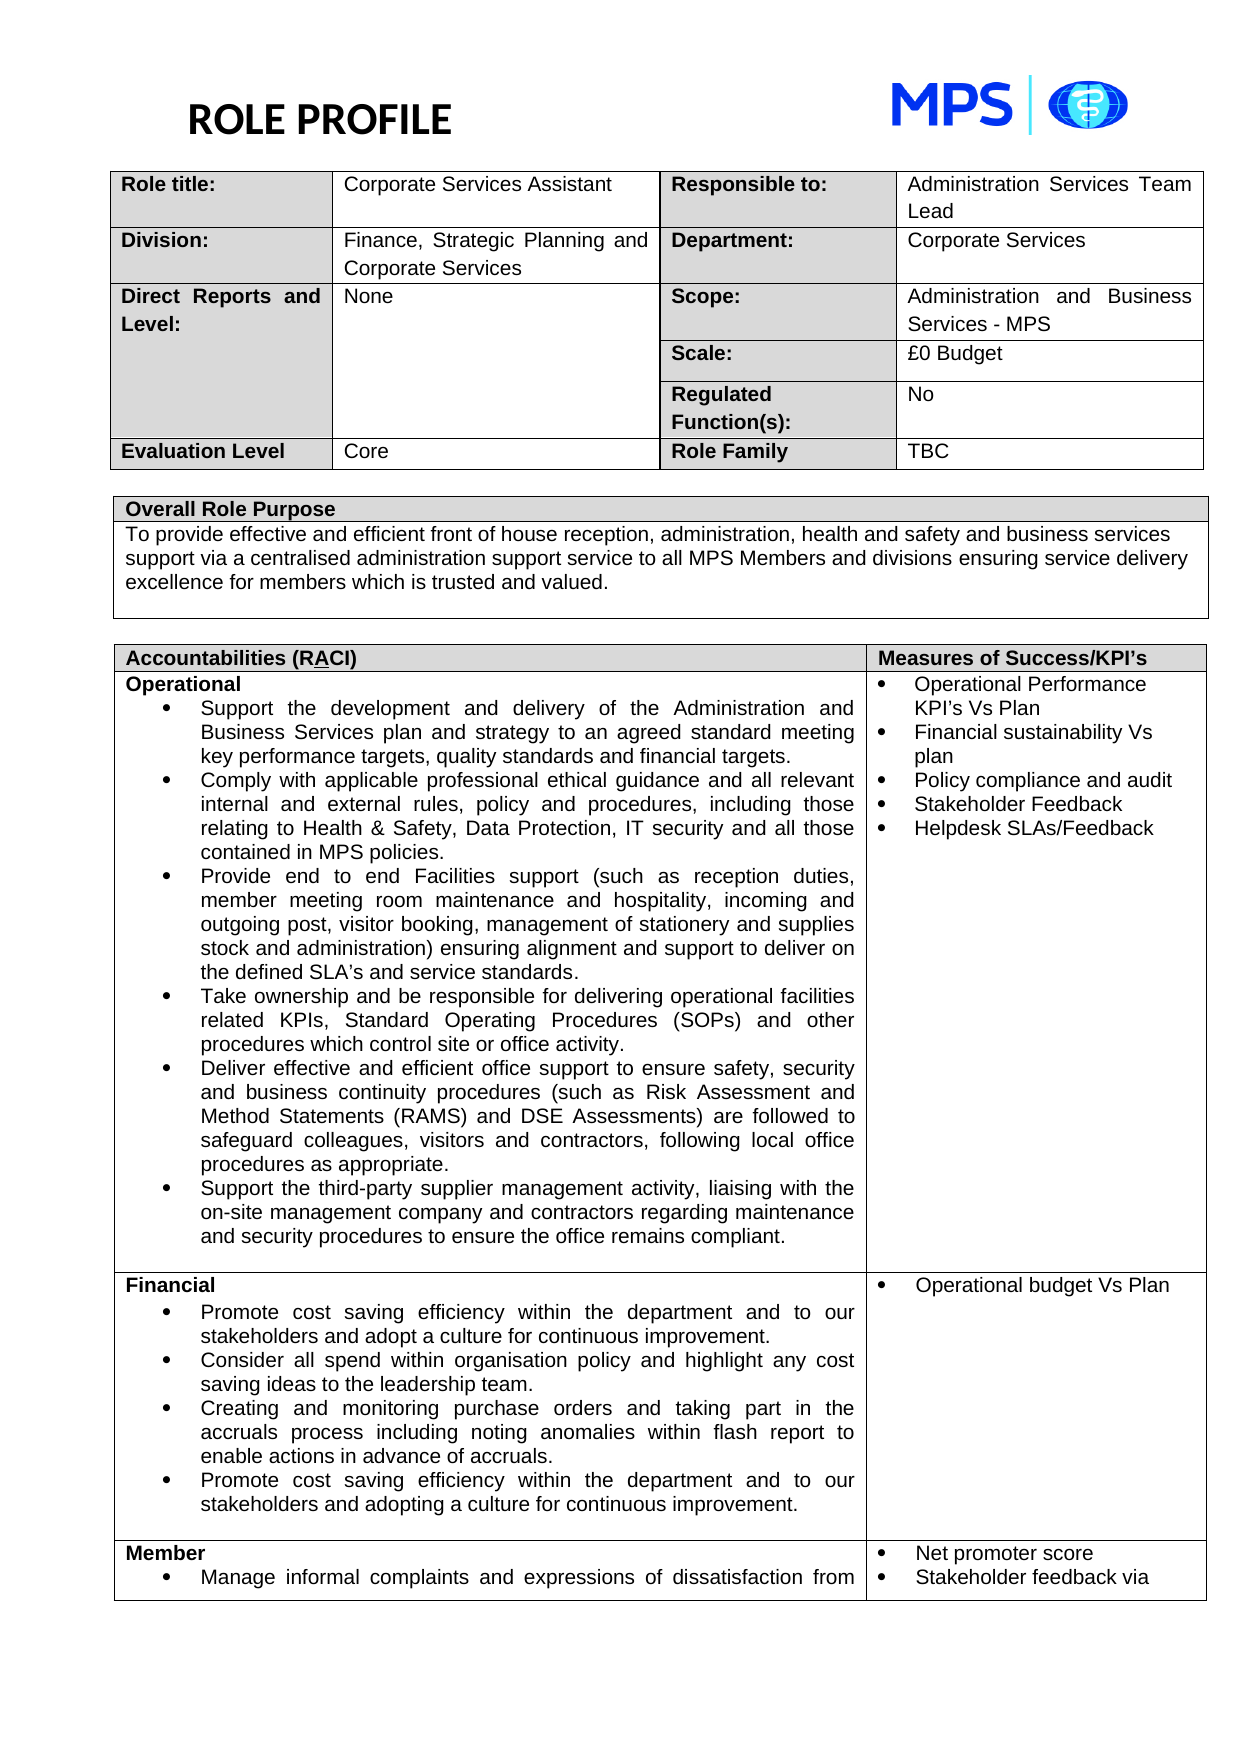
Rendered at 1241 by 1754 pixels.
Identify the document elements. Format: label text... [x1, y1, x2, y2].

table_cell Operational Performance KPI’s Vs Plan Financial sustainability Vs plan Policy compliance and audit Stakeholder Feedback Helpdesk SLAs/Feedback [867, 672, 1206, 1272]
table_cell Evaluation Level [111, 439, 332, 469]
table_cell Department: [661, 228, 896, 283]
table_header Role title: [111, 172, 332, 227]
table_cell Operational budget Vs Plan [867, 1273, 1206, 1540]
picture [892, 75, 1128, 135]
table_cell Core [333, 439, 659, 469]
table_cell No [897, 382, 1203, 437]
table_cell Division: [111, 228, 332, 283]
table_header Corporate Services Assistant [333, 172, 659, 227]
table_header Measures of Success/KPI’s [867, 645, 1206, 671]
table_cell Scope: [661, 284, 896, 340]
table_cell Scale: [661, 341, 896, 381]
table_cell £0 Budget [897, 341, 1203, 381]
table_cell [115, 1541, 866, 1600]
table_cell TBC [897, 439, 1203, 469]
table_header Accountabilities (RACI) [115, 645, 866, 671]
table_cell Direct Reports and Level: [111, 284, 332, 437]
table_cell Operational Support the development and delivery of the Administration and Business Services plan and strategy to an agreed standard meeting key performance targets, quality standards and financial targets. Comply with applicable professional ethical guidance and all relevant internal and external rules, policy and procedures, including those relating to Health & Safety, Data Protection, IT security and all those contained in MPS policies. Provide end to end Facilities support (such as reception duties, member meeting room maintenance and hospitality, incoming and outgoing post, visitor booking, management of stationery and supplies stock and administration) ensuring alignment and support to deliver on the defined SLA’s and service standards. Take ownership and be responsible for delivering operational facilities related KPIs, Standard Operating Procedures (SOPs) and other procedures which control site or office activity. Deliver effective and efficient office support to ensure safety, security and business continuity procedures (such as Risk Assessment and Method Statements (RAMS) and DSE Assessments) are followed to safeguard colleagues, visitors and contractors, following local office procedures as appropriate. Support the third-party supplier management activity, liaising with the on-site management company and contractors regarding maintenance and security procedures to ensure the office remains compliant. [115, 672, 866, 1272]
table_cell None [333, 284, 659, 437]
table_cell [867, 1541, 1206, 1600]
table_cell To provide effective and efficient front of house reception, administration, health and safety and business services support via a centralised administration support service to all MPS Members and divisions ensuring service delivery excellence for members which is trusted and valued. [114, 522, 1208, 618]
table_cell Regulated Function(s): [661, 382, 896, 437]
table_header Responsible to: [661, 172, 896, 227]
table_cell Role Family [661, 439, 896, 469]
table_cell Corporate Services [897, 228, 1203, 283]
table_header Overall Role Purpose [114, 497, 1208, 521]
table_cell Finance, Strategic Planning and Corporate Services [333, 228, 659, 283]
table_cell Administration and Business Services - MPS [897, 284, 1203, 340]
table_cell Financial Promote cost saving efficiency within the department and to our stakeholders and adopt a culture for continuous improvement. Consider all spend within organisation policy and highlight any cost saving ideas to the leadership team. Creating and monitoring purchase orders and taking part in the accruals process including noting anomalies within flash report to enable actions in advance of accruals. Promote cost saving efficiency within the department and to our stakeholders and adopting a culture for continuous improvement. [115, 1273, 866, 1540]
table_header Administration Services Team Lead [897, 172, 1203, 227]
